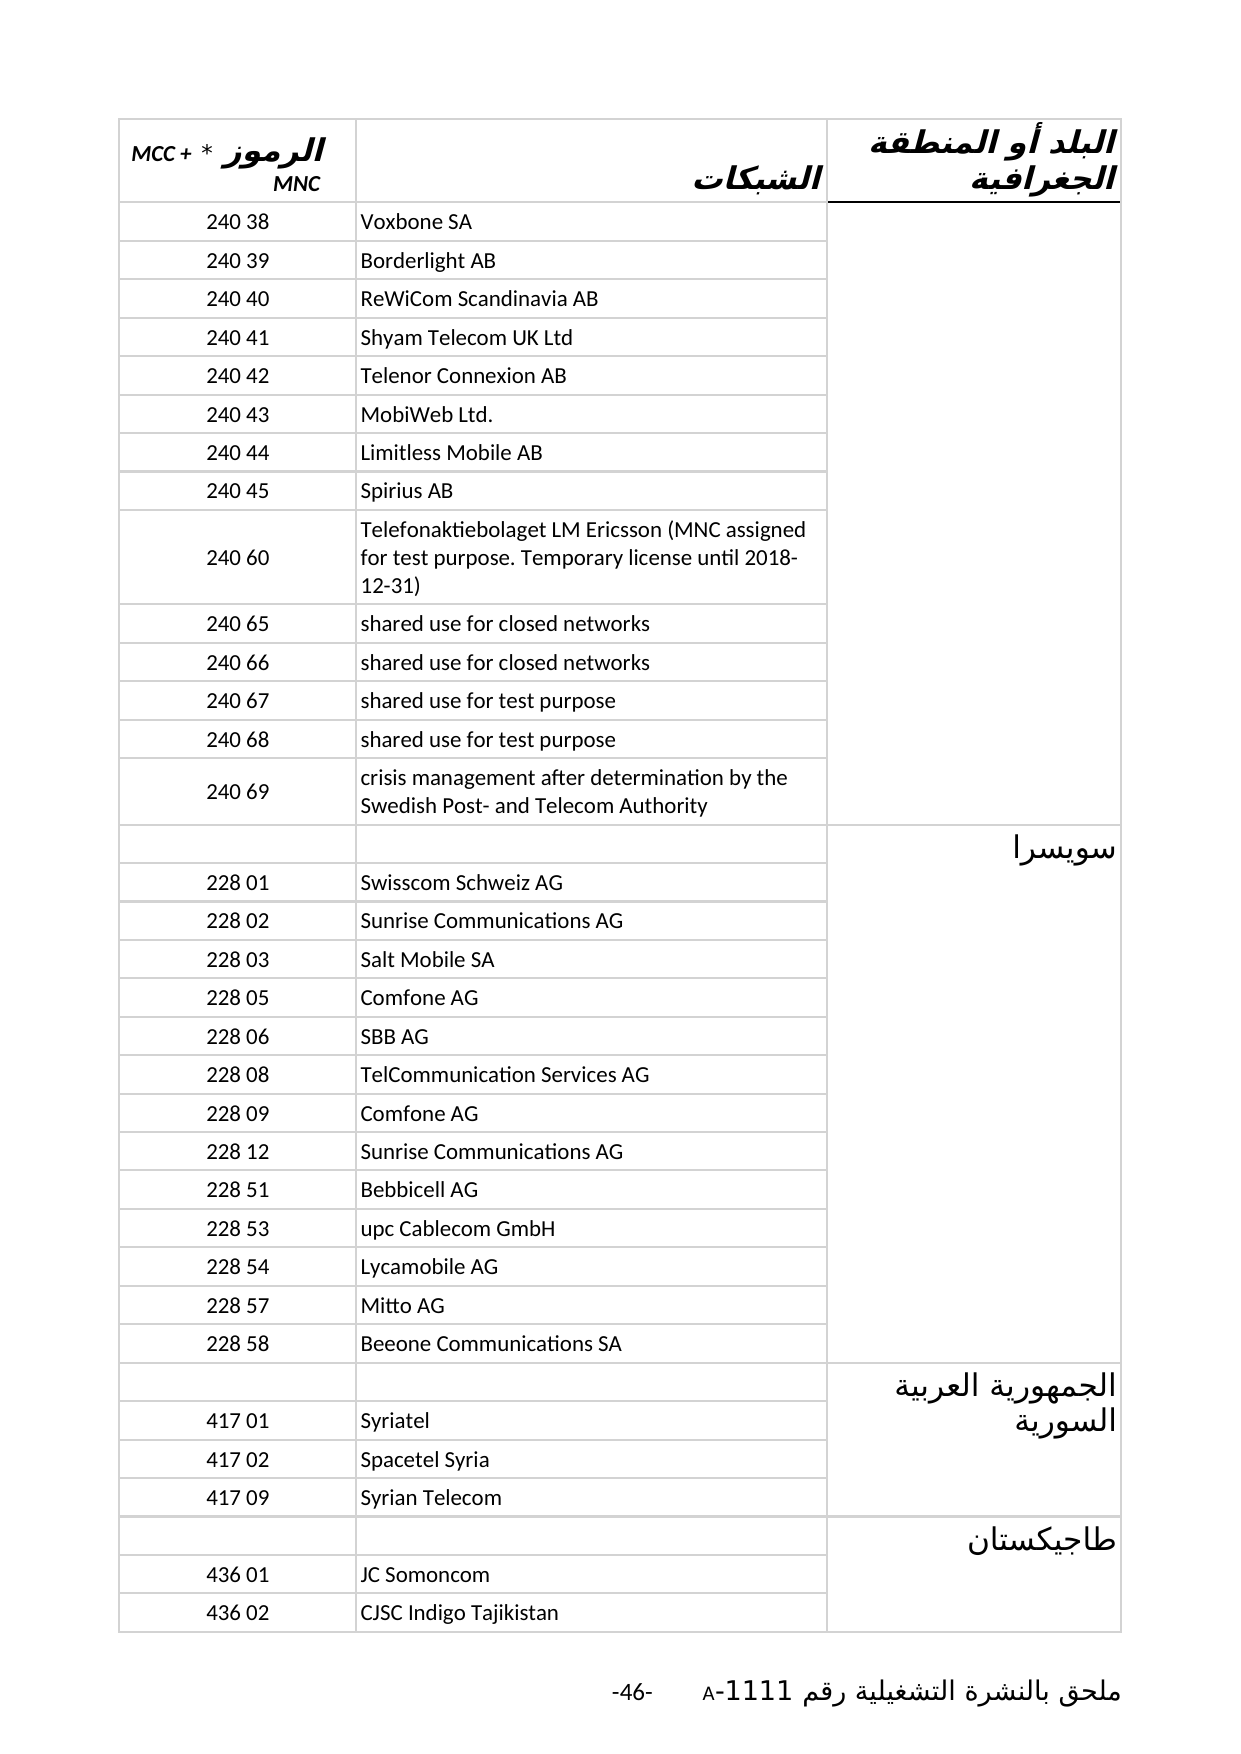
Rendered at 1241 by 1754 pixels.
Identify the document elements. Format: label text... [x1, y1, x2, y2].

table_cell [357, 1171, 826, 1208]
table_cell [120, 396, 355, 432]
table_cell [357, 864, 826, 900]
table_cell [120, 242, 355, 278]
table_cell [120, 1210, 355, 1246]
table_header الشبكات [357, 120, 826, 201]
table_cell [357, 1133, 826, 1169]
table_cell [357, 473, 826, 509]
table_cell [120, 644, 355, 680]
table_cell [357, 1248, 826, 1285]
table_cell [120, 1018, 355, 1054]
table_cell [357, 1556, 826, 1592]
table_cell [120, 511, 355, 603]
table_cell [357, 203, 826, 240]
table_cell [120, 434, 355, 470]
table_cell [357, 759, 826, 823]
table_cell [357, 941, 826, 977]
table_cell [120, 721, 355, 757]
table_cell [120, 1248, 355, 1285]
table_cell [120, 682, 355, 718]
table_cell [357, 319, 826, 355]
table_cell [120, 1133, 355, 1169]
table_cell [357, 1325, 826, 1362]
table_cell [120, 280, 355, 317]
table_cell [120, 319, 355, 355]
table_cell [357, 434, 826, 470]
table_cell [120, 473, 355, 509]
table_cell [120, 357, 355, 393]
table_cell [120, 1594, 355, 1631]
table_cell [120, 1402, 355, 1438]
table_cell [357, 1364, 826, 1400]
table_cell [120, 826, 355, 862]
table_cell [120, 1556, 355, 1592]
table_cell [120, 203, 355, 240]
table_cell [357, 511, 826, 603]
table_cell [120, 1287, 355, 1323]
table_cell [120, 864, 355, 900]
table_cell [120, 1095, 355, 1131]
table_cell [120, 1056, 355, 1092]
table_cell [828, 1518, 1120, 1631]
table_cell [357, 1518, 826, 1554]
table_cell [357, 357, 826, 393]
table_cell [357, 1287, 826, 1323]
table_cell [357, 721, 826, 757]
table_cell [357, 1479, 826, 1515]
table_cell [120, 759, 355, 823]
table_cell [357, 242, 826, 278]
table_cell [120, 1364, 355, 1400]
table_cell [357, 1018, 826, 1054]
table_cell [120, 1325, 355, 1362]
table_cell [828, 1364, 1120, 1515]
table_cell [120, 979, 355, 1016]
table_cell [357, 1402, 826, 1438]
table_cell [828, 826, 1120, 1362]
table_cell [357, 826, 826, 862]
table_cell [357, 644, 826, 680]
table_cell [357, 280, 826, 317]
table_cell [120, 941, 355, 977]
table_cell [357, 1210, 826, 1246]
table_header البلد أو المنطقة الجغرافية [828, 120, 1120, 201]
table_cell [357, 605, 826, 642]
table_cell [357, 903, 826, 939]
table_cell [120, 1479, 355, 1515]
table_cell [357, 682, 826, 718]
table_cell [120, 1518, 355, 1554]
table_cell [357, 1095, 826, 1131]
table_header الرموز * MCC + MNC [120, 120, 355, 201]
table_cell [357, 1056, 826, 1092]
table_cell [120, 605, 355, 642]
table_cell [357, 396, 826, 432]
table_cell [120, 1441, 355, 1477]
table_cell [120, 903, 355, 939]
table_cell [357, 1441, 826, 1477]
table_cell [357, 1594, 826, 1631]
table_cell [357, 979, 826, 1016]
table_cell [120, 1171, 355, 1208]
